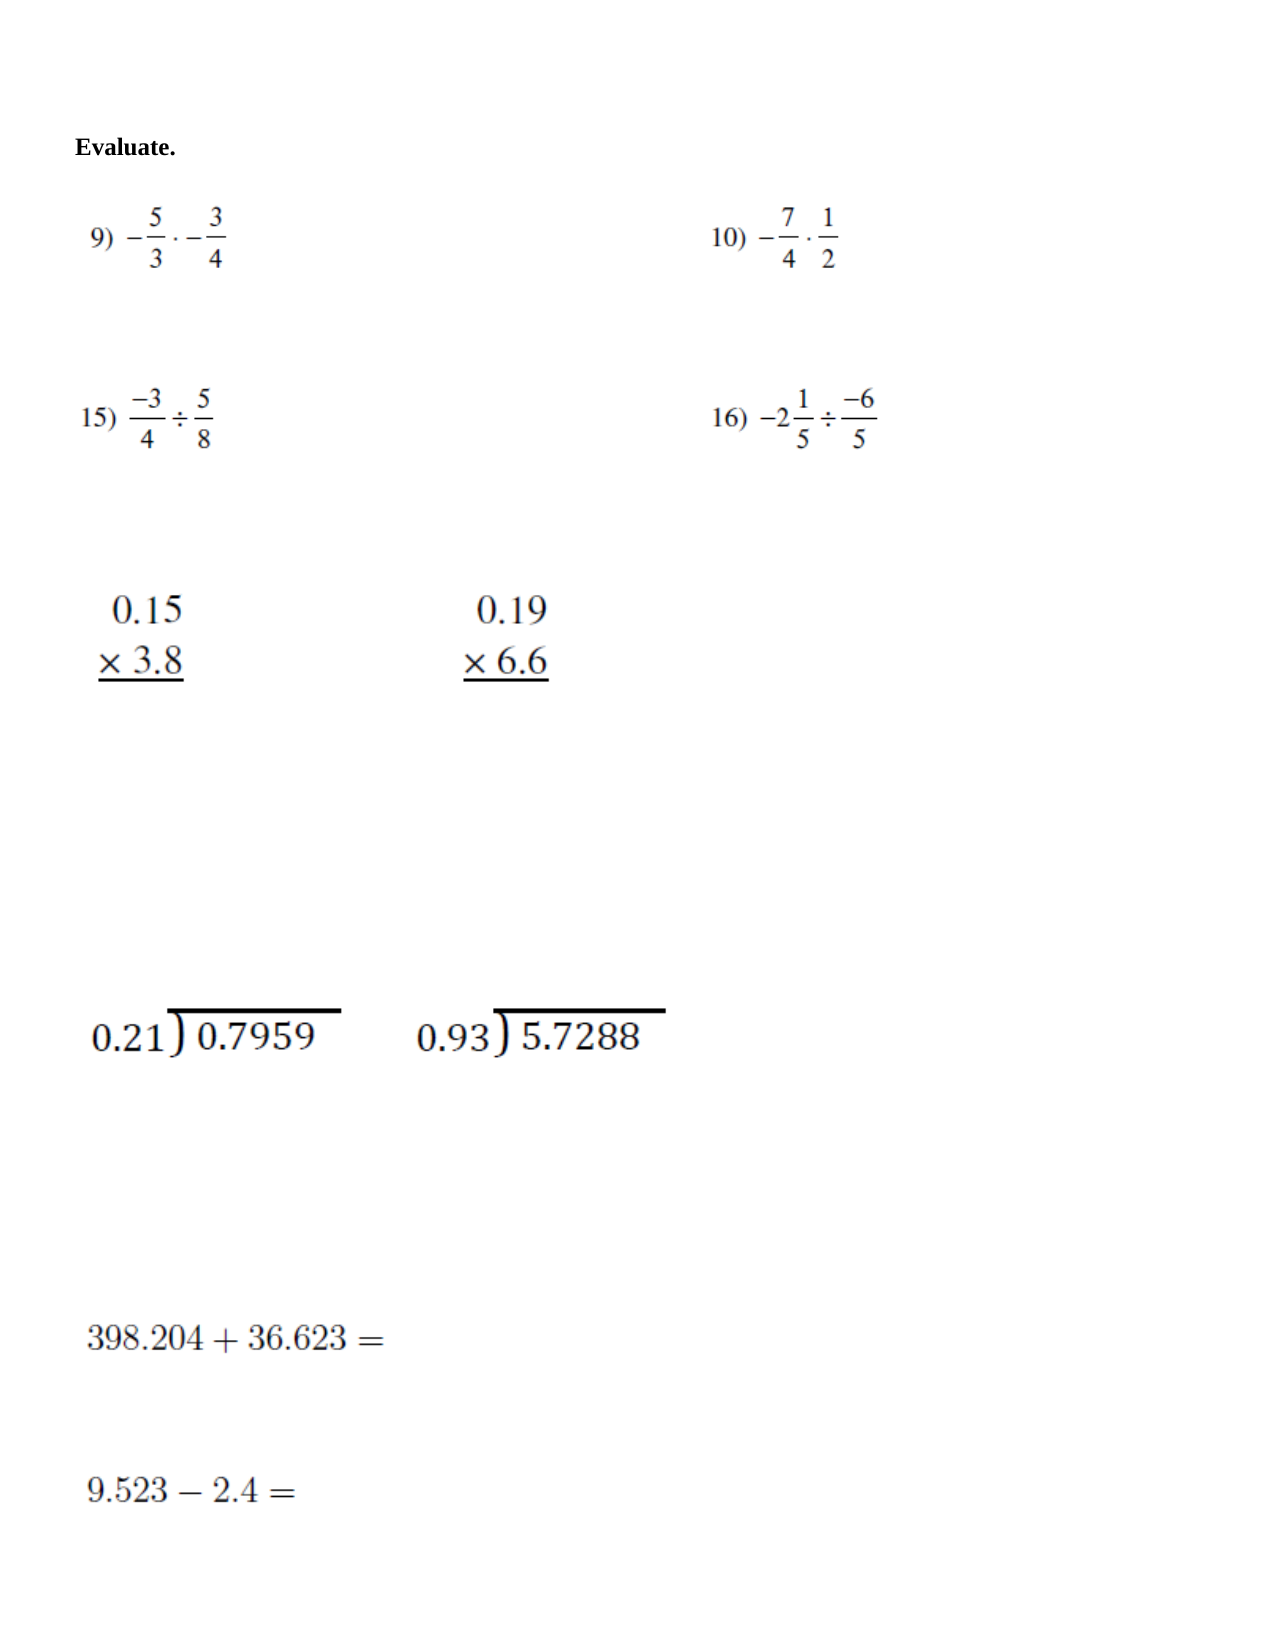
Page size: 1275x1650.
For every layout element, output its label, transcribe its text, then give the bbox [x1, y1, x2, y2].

text Evaluate. [75, 132, 1200, 161]
